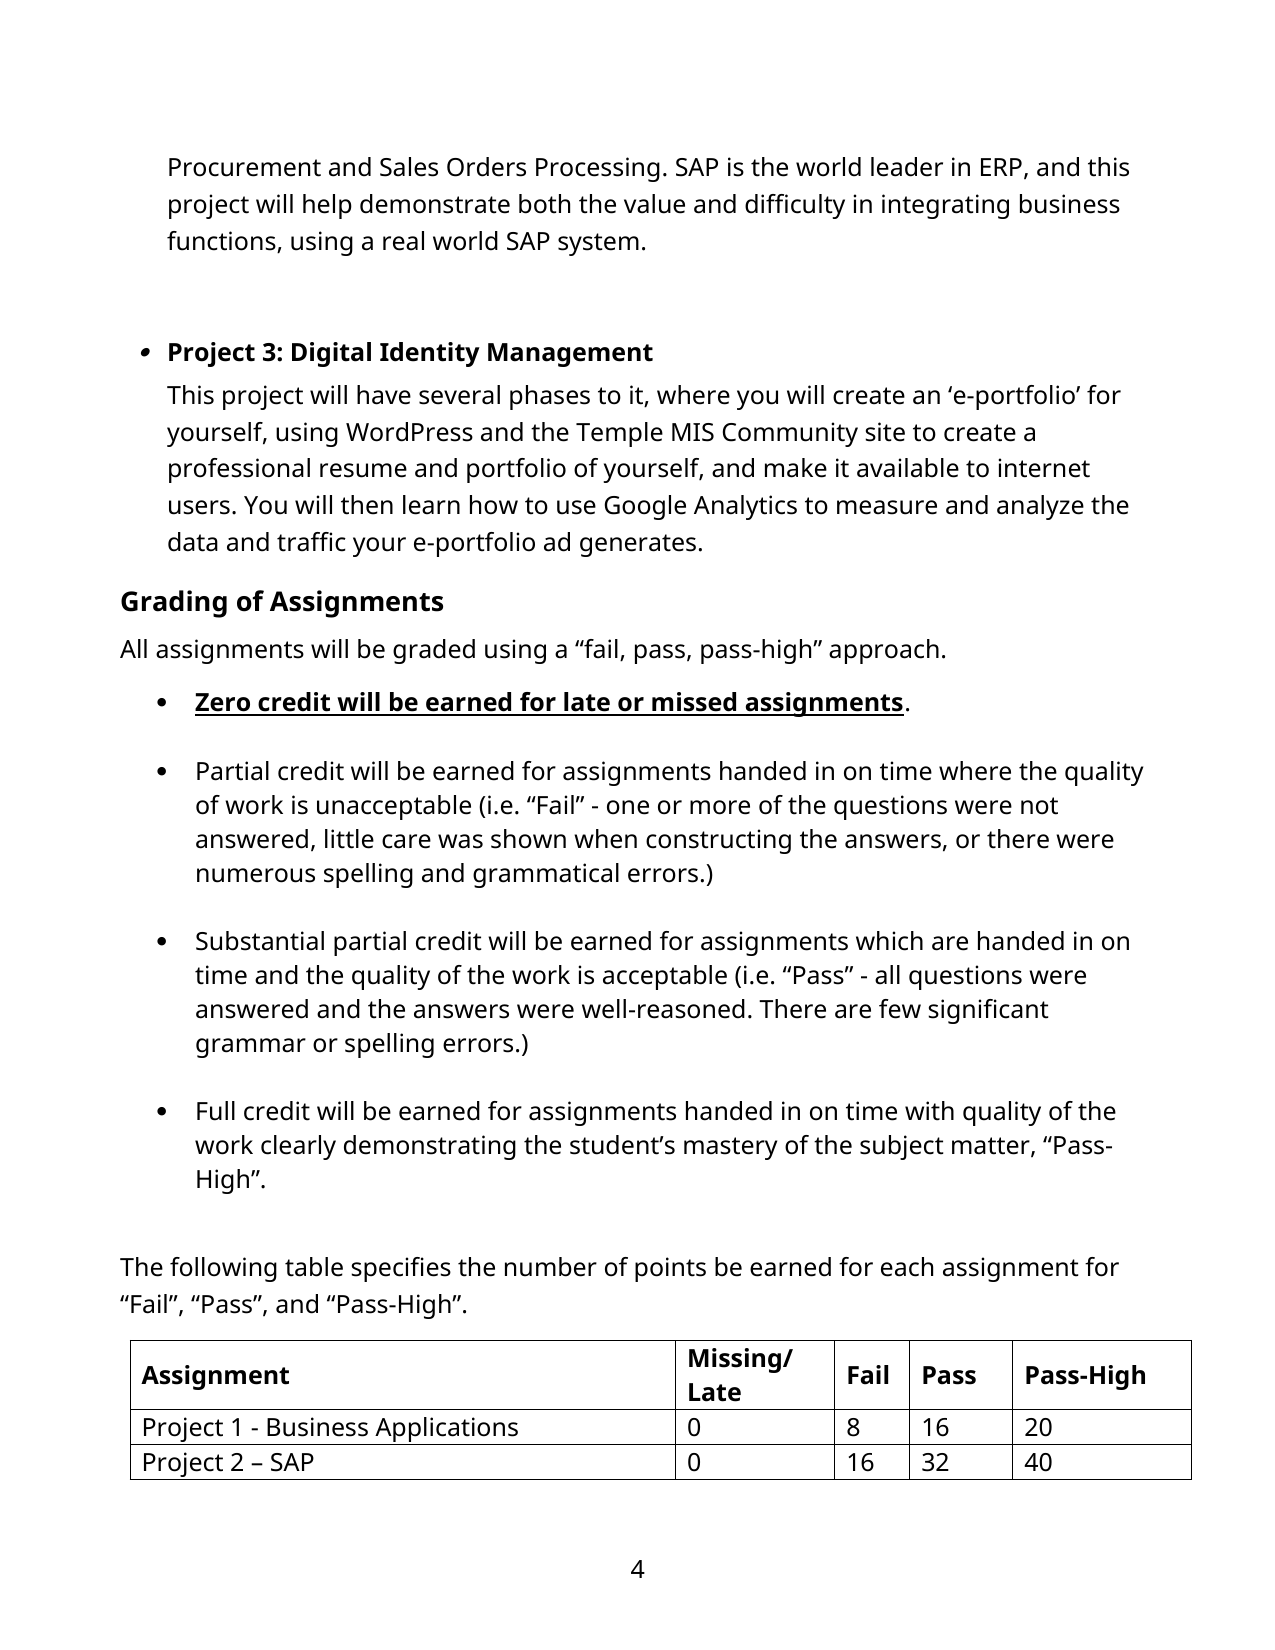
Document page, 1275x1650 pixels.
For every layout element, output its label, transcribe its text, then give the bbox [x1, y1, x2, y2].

table_cell Project 1 - Business Applications [131, 1410, 675, 1444]
table_header Pass [910, 1341, 1012, 1409]
table_cell 16 [835, 1445, 909, 1479]
list Full credit will be earned for assignments handed in on time with quality of the work clearly demonstrating the student’s mastery of the subject matter, “Pass-High”. [157, 1094, 1155, 1196]
table_cell 8 [835, 1410, 909, 1444]
list Zero credit will be earned for late or missed assignments. [157, 685, 1155, 719]
table_cell 0 [676, 1410, 834, 1444]
list Substantial partial credit will be earned for assignments which are handed in on time and the quality of the work is acceptable (i.e. “Pass” - all questions were answered and the answers were well-reasoned. There are few significant grammar or spelling errors.) [157, 923, 1155, 1060]
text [167, 150, 1155, 258]
table_header Fail [835, 1341, 909, 1409]
table_cell Project 2 – SAP [131, 1445, 675, 1479]
text The following table specifies the number of points be earned for each assignment for “Fail”, “Pass”, and “Pass-High”. [120, 1249, 1155, 1320]
table_cell 0 [676, 1445, 834, 1479]
list Partial credit will be earned for assignments handed in on time where the quality of work is unacceptable (i.e. “Fail” - one or more of the questions were not answered, little care was shown when constructing the answers, or there were numerous spelling and grammatical errors.) [157, 753, 1155, 889]
table_header Missing/Late [676, 1341, 834, 1409]
table_cell 20 [1013, 1410, 1191, 1444]
text All assignments will be graded using a “fail, pass, pass-high” approach. [120, 632, 1155, 666]
table_cell 40 [1013, 1445, 1191, 1479]
subtitle Project 3: Digital Identity Management [139, 334, 1155, 369]
table_cell 32 [910, 1445, 1012, 1479]
text This project will have several phases to it, where you will create an ‘e-portfolio’ for yourself, using WordPress and the Temple MIS Community site to create a professional resume and portfolio of yourself, and make it available to internet users. You will then learn how to use Google Analytics to measure and analyze the data and traffic your e-portfolio ad generates. [167, 378, 1155, 559]
table_cell 16 [910, 1410, 1012, 1444]
table_header Pass-High [1013, 1341, 1191, 1409]
subtitle Grading of Assignments [120, 582, 1155, 619]
table_header Assignment [131, 1341, 675, 1409]
